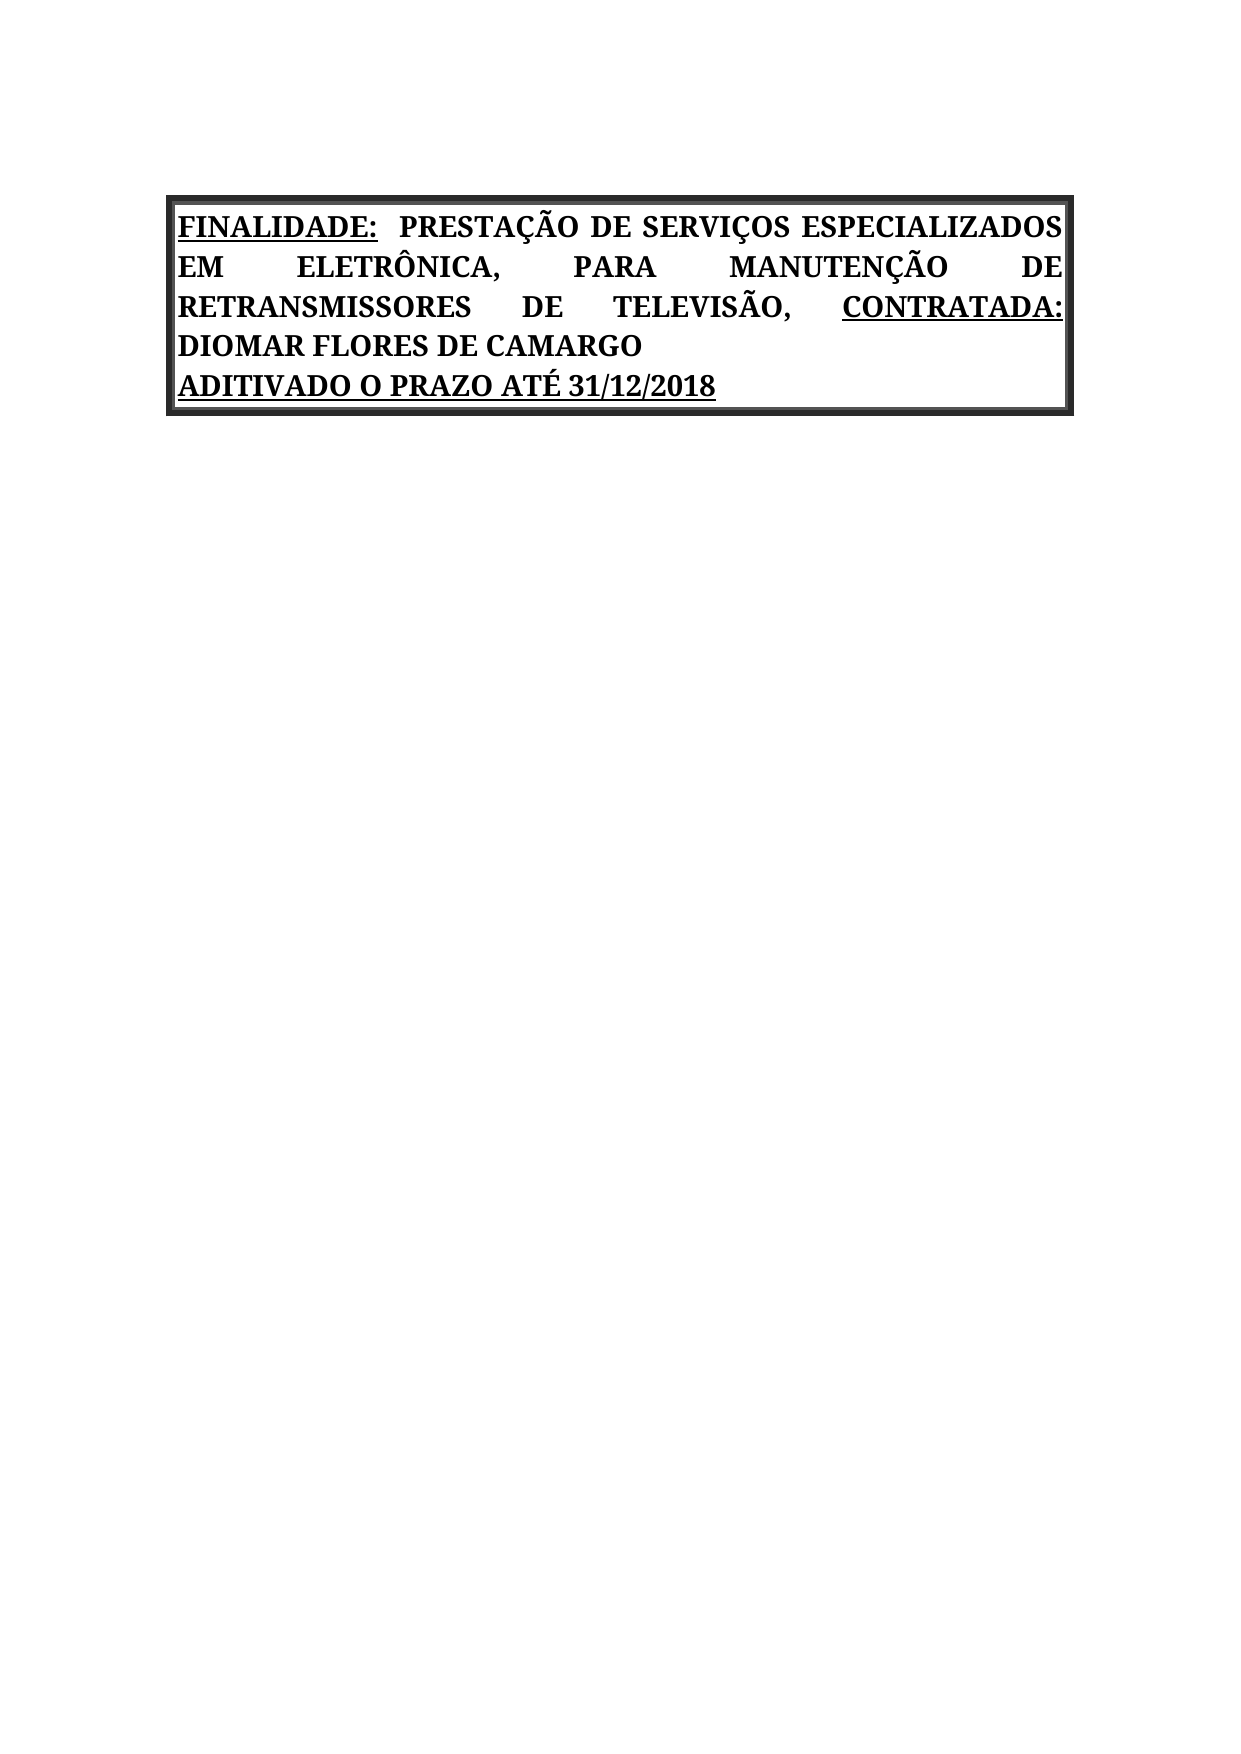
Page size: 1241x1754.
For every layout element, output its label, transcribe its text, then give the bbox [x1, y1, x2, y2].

text ADITIVADO O PRAZO ATÉ 31/12/2018 [175, 351, 1065, 407]
text FINALIDADE: PRESTAÇÃO DE SERVIÇOS ESPECIALIZADOS EM ELETRÔNICA, PARA MANUTENÇÃO DE RETRANSMISSORES DE TELEVISÃO, CONTRATADA: DIOMAR FLORES DE CAMARGO [175, 205, 1065, 351]
